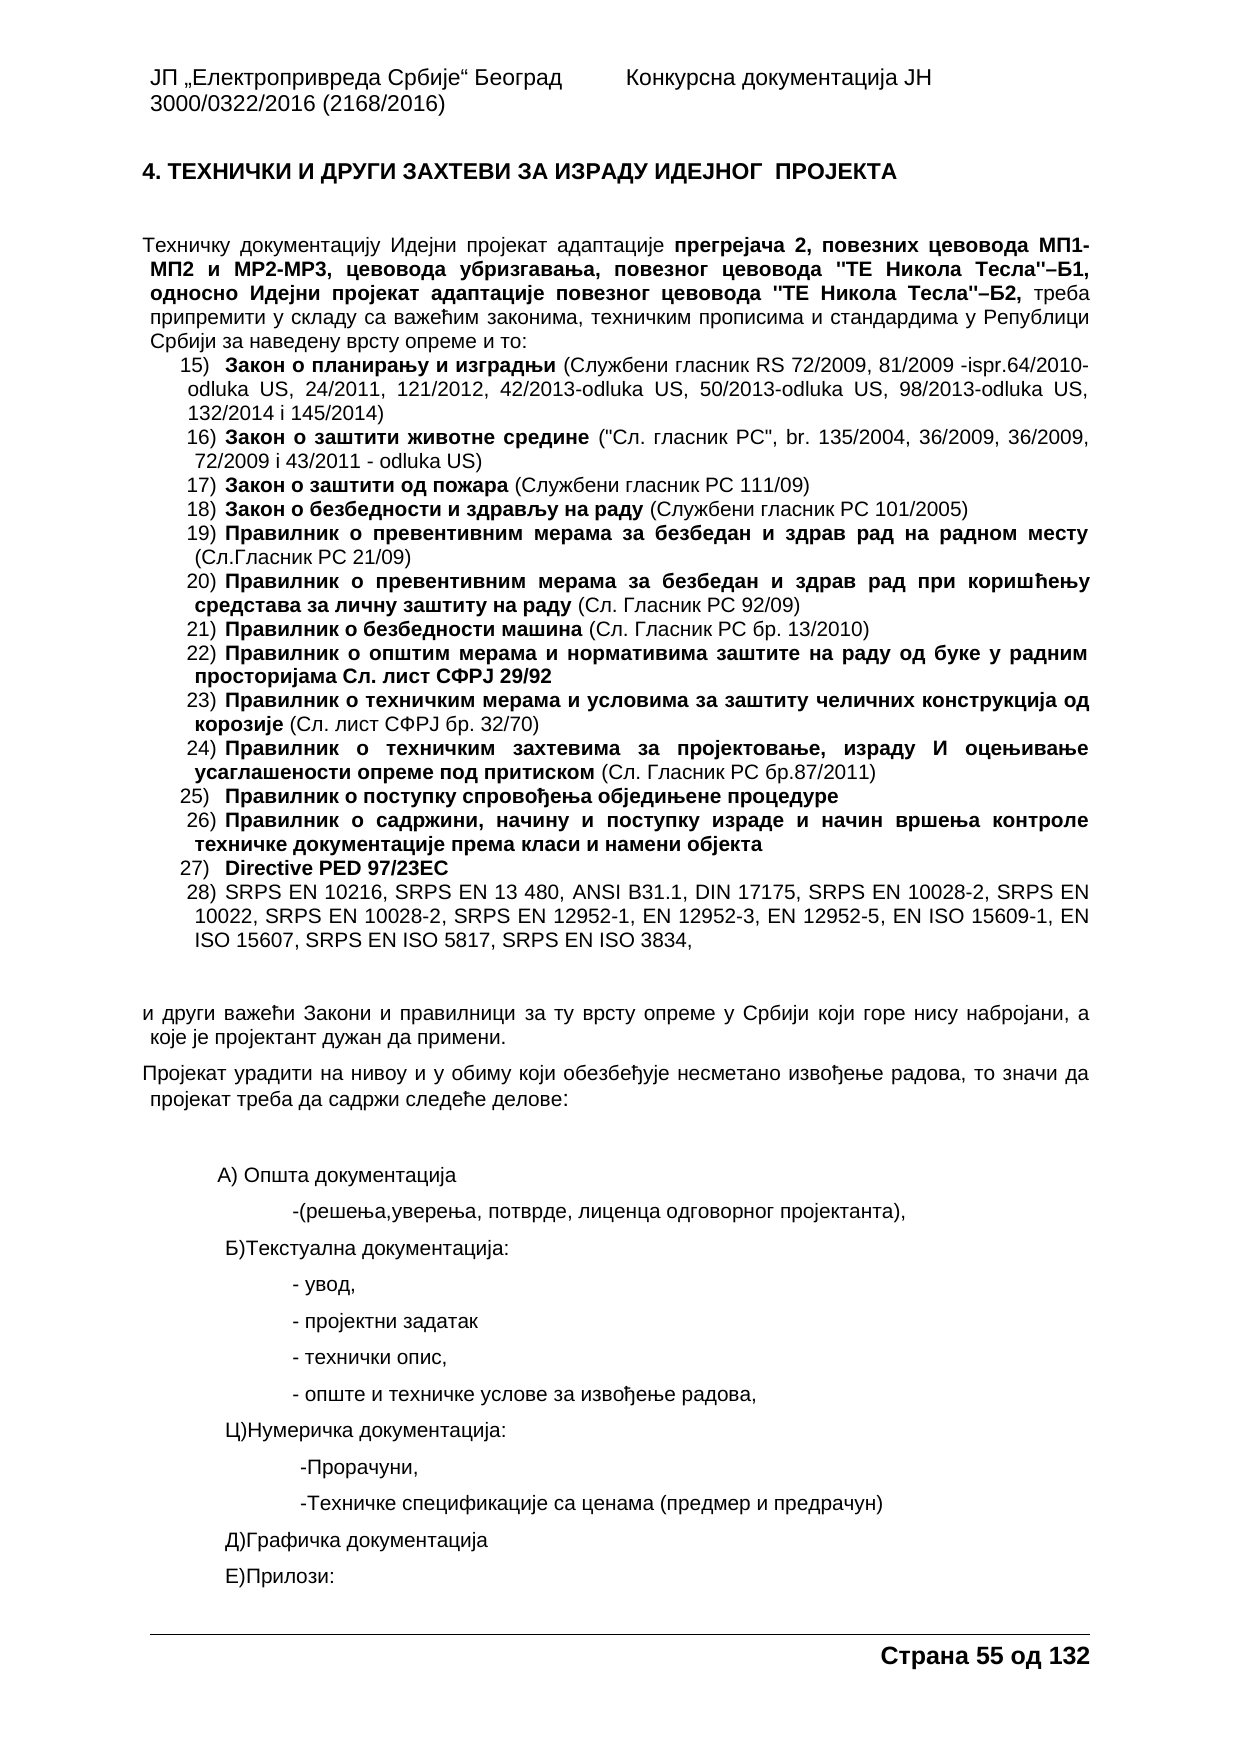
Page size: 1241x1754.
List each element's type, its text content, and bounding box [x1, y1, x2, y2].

list Правилник о општим мерама и нормативима заштите на раду од буке у радним просторијама Сл. лист СФРЈ 29/92 [186, 640, 1090, 688]
text и други важећи Закони и правилници за ту врсту опреме у Србији који горе нису набројани, а које је пројектант дужан да примени. [142, 1001, 1090, 1049]
text -Техничке спецификације са ценама (предмер и предрачун) [142, 1491, 1090, 1515]
text Е)Прилози: [142, 1564, 1090, 1588]
text -Прорачуни, [142, 1454, 1090, 1478]
text - технички опис, [292, 1345, 1090, 1369]
text - опште и техничке услове за извођење радова, [292, 1382, 1090, 1406]
text - пројектни задатак [292, 1309, 1090, 1333]
list Прaвилник o сaдржини, нaчину и пoступку изрaдe и нaчин вршeњa кoнтрoлe тeхничкe дoкумeнтaциje прeмa клaси и нaмeни oбjeктa [186, 808, 1090, 856]
list Правилник о превентивним мерама за безбедан и здрав рад при коришћењу средстава за личну заштиту на раду (Сл. Гласник РС 92/09) [186, 568, 1090, 616]
text -(решења,уверења, потврде, лиценца одговорног пројектанта), [292, 1199, 1090, 1223]
list Закон о заштити животне средине ("Сл. гласник РС", br. 135/2004, 36/2009, 36/2009, 72/2009 i 43/2011 - odluka US) [186, 425, 1090, 473]
text Б)Текстуална документација: [142, 1236, 1090, 1260]
list Закон о заштити од пожара (Службени гласник РС 111/09) [186, 473, 1090, 497]
list Закон о безбедности и здрављу на раду (Службени гласник РС 101/2005) [186, 497, 1090, 521]
text Д)Графичка документација [142, 1527, 1090, 1551]
text Пројекат урадити на нивоу и у обиму који обезбеђује несметано извођење радова, то значи да пројекат треба да садржи следеће делове: [142, 1061, 1090, 1111]
text A) Општа документација [217, 1163, 1090, 1187]
list Directive PED 97/23EC [179, 856, 1090, 880]
text 4. ТЕХНИЧКИ И ДРУГИ ЗАХТЕВИ ЗА ИЗРАДУ ИДЕЈНОГ ПРОЈЕКТА [142, 158, 1090, 184]
list Правилник о поступку спровођења обједињене процедуре [179, 784, 1090, 808]
list Правилник о техничким мерама и условима за заштиту челичних конструкција од корозије (Сл. лист СФРЈ бр. 32/70) [186, 688, 1090, 736]
list Правилник о безбедности машина (Сл. Гласник РС бр. 13/2010) [186, 616, 1090, 640]
text Ц)Нумеричка документација: [142, 1418, 1090, 1442]
text - увод, [292, 1272, 1090, 1296]
list Закон о планирању и изградњи (Службени гласник RS 72/2009, 81/2009 -ispr.64/2010-odluka US, 24/2011, 121/2012, 42/2013-odluka US, 50/2013-odluka US, 98/2013-odluka US, 132/2014 i 145/2014) [179, 353, 1090, 425]
list Правилник о техничким захтевима за пројектовање, израду И оцењивање усаглашености опреме под притиском (Сл. Гласник РС бр.87/2011) [186, 736, 1090, 784]
list SRPS EN 10216, SRPS EN 13 480, АNSI B31.1, DIN 17175, SRPS EN 10028-2, SRPS EN 10022, SRPS EN 10028-2, SRPS EN 12952-1, EN 12952-3, EN 12952-5, EN ISO 15609-1, EN ISO 15607, SRPS EN ISO 5817, SRPS EN ISO 3834, [186, 880, 1090, 952]
text Техничку документацију Идејни пројекат адаптације прегрејача 2, повезних цевовода MП1-MП2 и MP2-MP3, цевовода убризгавања, повезног цевовода ''ТЕ Никола Тесла''–Б1, односно Идејни пројекат адаптације повезног цевовода ''ТЕ Никола Тесла''–Б2, треба припремити у складу са важећим законима, техничким прописима и стандардима у Републици Србији за наведену врсту опреме и то: [142, 233, 1090, 353]
list Правилник о превентивним мерама за безбедан и здрав рад на радном месту (Сл.Гласник РС 21/09) [186, 521, 1090, 568]
